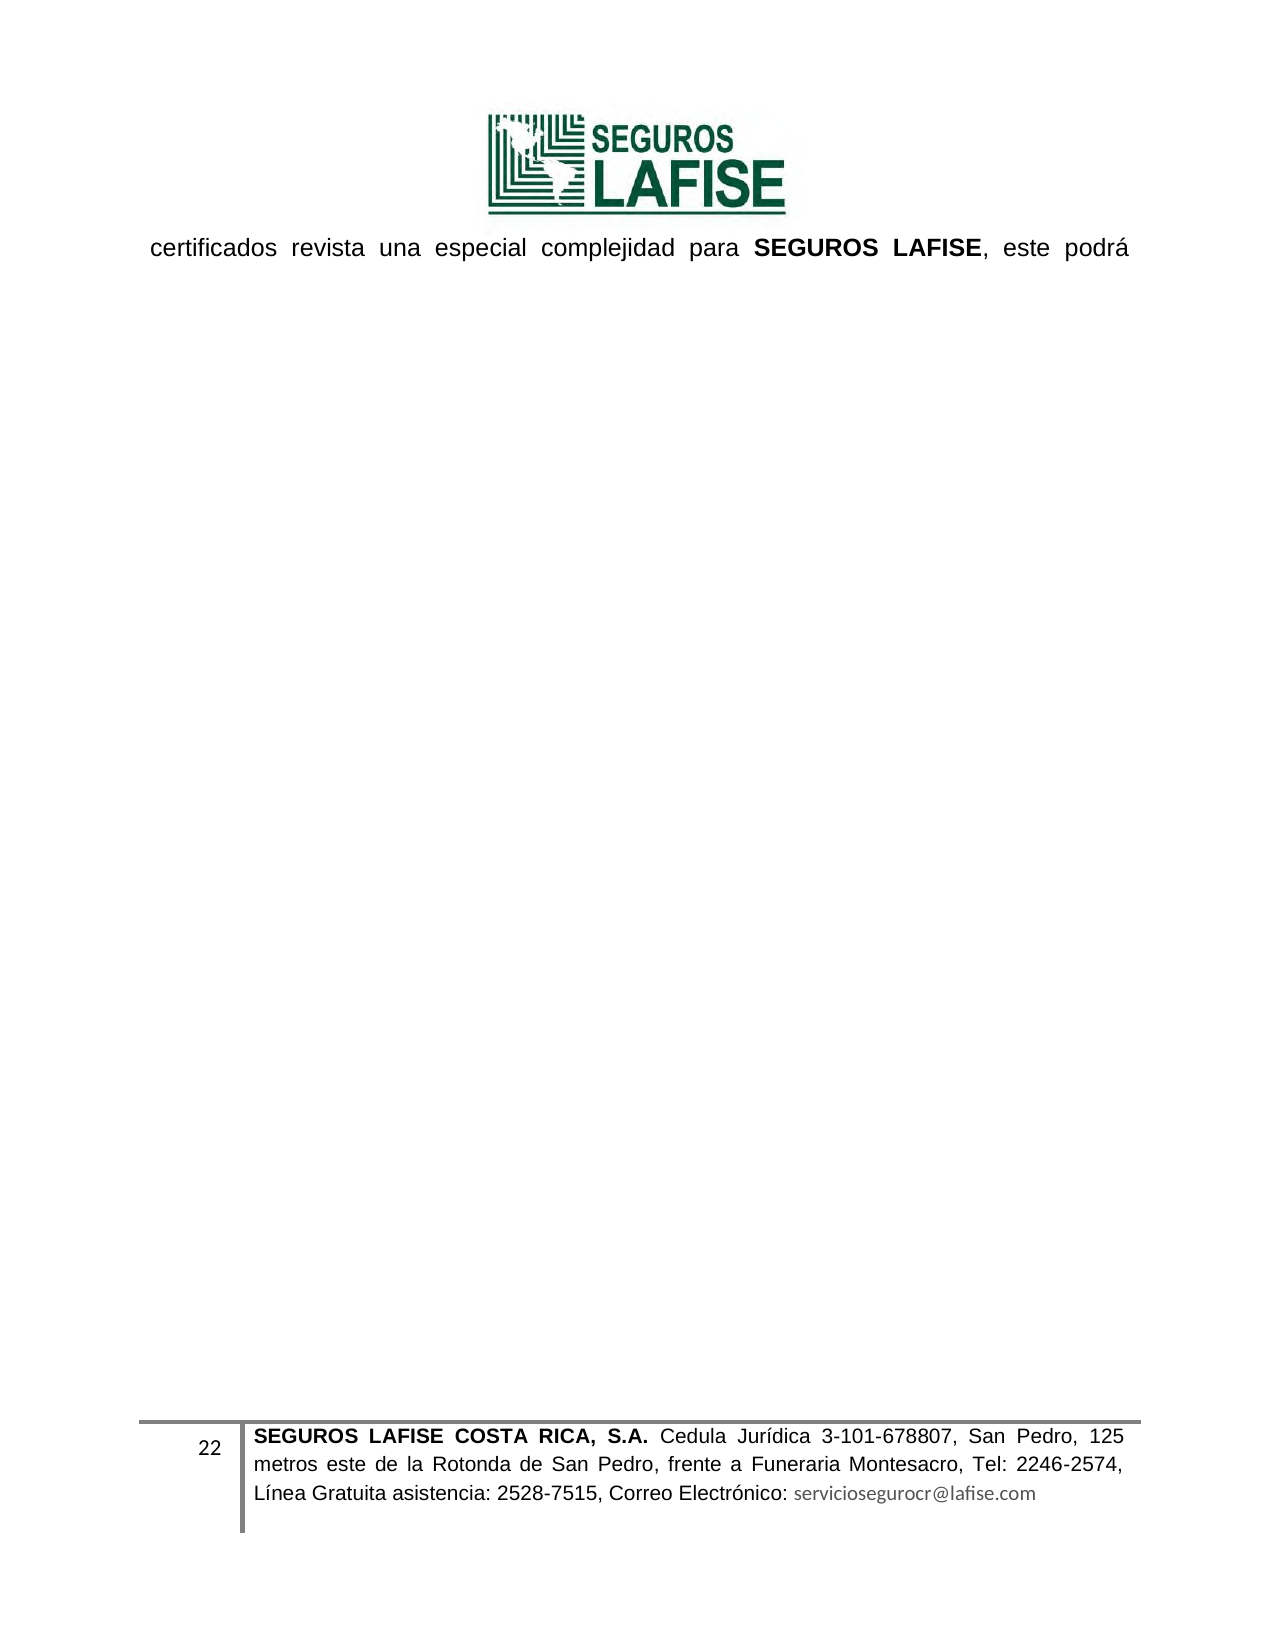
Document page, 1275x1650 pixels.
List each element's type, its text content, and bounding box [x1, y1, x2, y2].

picture [476, 103, 803, 233]
